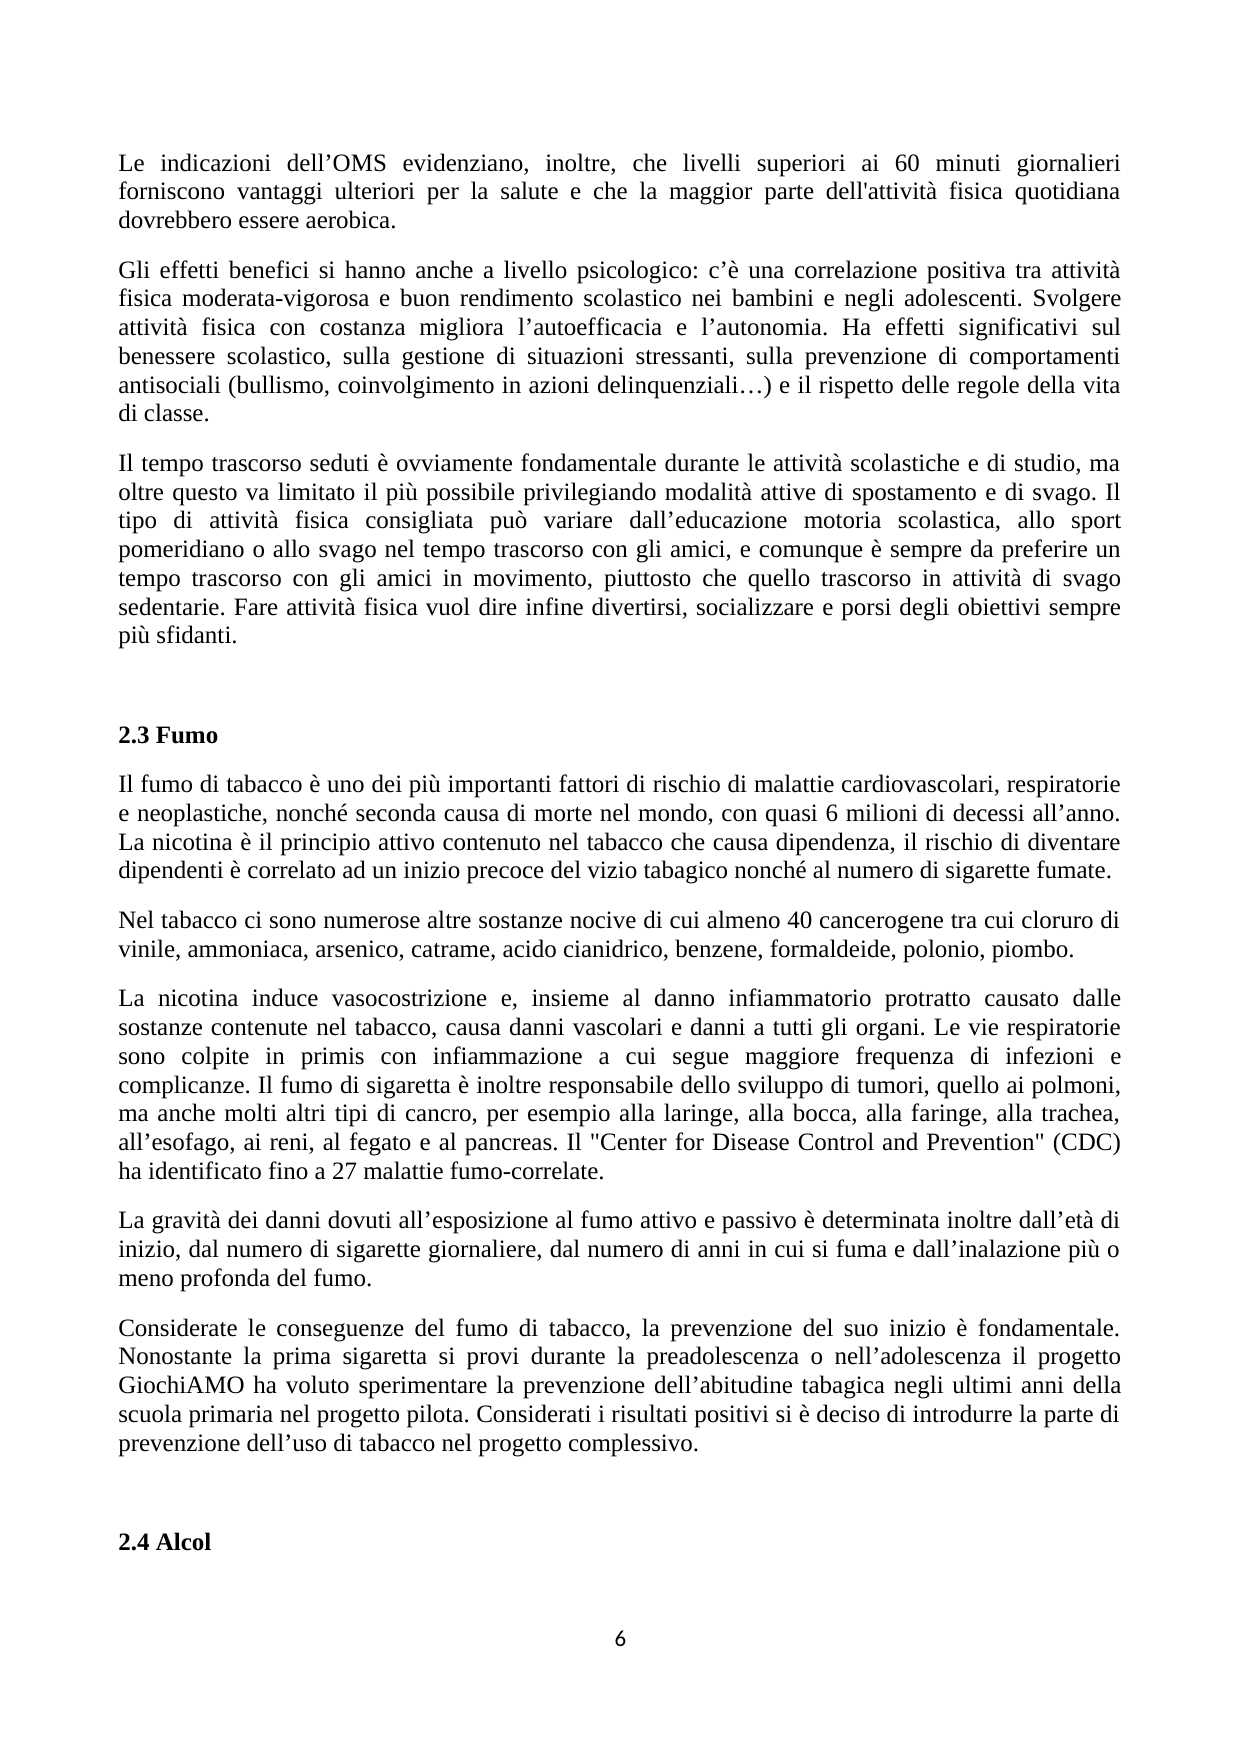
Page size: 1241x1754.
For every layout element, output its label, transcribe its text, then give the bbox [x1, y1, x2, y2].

text Considerate le conseguenze del fumo di tabacco, la prevenzione del suo inizio è fondamentale. Nonostante la prima sigaretta si provi durante la preadolescenza o nell’adolescenza il progetto GiochiAMO ha voluto sperimentare la prevenzione dell’abitudine tabagica negli ultimi anni della scuola primaria nel progetto pilota. Considerati i risultati positivi si è deciso di introdurre la parte di prevenzione dell’uso di tabacco nel progetto complessivo. [118, 1313, 1122, 1456]
text Nel tabacco ci sono numerose altre sostanze nocive di cui almeno 40 cancerogene tra cui cloruro di vinile, ammoniaca, arsenico, catrame, acido cianidrico, benzene, formaldeide, polonio, piombo. [118, 905, 1122, 963]
text Il fumo di tabacco è uno dei più importanti fattori di rischio di malattie cardiovascolari, respiratorie e neoplastiche, nonché seconda causa di morte nel mondo, con quasi 6 milioni di decessi all’anno. La nicotina è il principio attivo contenuto nel tabacco che causa dipendenza, il rischio di diventare dipendenti è correlato ad un inizio precoce del vizio tabagico nonché al numero di sigarette fumate. [118, 769, 1122, 884]
text 2.4 Alcol [118, 1527, 1122, 1556]
text La nicotina induce vasocostrizione e, insieme al danno infiammatorio protratto causato dalle sostanze contenute nel tabacco, causa danni vascolari e danni a tutti gli organi. Le vie respiratorie sono colpite in primis con infiammazione a cui segue maggiore frequenza di infezioni e complicanze. Il fumo di sigaretta è inoltre responsabile dello sviluppo di tumori, quello ai polmoni, ma anche molti altri tipi di cancro, per esempio alla laringe, alla bocca, alla faringe, alla trachea, all’esofago, ai reni, al fegato e al pancreas. Il "Center for Disease Control and Prevention" (CDC) ha identificato fino a 27 malattie fumo-correlate. [118, 983, 1122, 1185]
text Le indicazioni dell’OMS evidenziano, inoltre, che livelli superiori ai 60 minuti giornalieri forniscono vantaggi ulteriori per la salute e che la maggior parte dell'attività fisica quotidiana dovrebbero essere aerobica. [118, 148, 1122, 234]
text Gli effetti benefici si hanno anche a livello psicologico: c’è una correlazione positiva tra attività fisica moderata-vigorosa e buon rendimento scolastico nei bambini e negli adolescenti. Svolgere attività fisica con costanza migliora l’autoefficacia e l’autonomia. Ha effetti significativi sul benessere scolastico, sulla gestione di situazioni stressanti, sulla prevenzione di comportamenti antisociali (bullismo, coinvolgimento in azioni delinquenziali…) e il rispetto delle regole della vita di classe. [118, 255, 1122, 427]
text 2.3 Fumo [118, 720, 1122, 748]
text La gravità dei danni dovuti all’esposizione al fumo attivo e passivo è determinata inoltre dall’età di inizio, dal numero di sigarette giornaliere, dal numero di anni in cui si fuma e dall’inalazione più o meno profonda del fumo. [118, 1206, 1122, 1292]
text Il tempo trascorso seduti è ovviamente fondamentale durante le attività scolastiche e di studio, ma oltre questo va limitato il più possibile privilegiando modalità attive di spostamento e di svago. Il tipo di attività fisica consigliata può variare dall’educazione motoria scolastica, allo sport pomeridiano o allo svago nel tempo trascorso con gli amici, e comunque è sempre da preferire un tempo trascorso con gli amici in movimento, piuttosto che quello trascorso in attività di svago sedentarie. Fare attività fisica vuol dire infine divertirsi, socializzare e porsi degli obiettivi sempre più sfidanti. [118, 448, 1122, 649]
